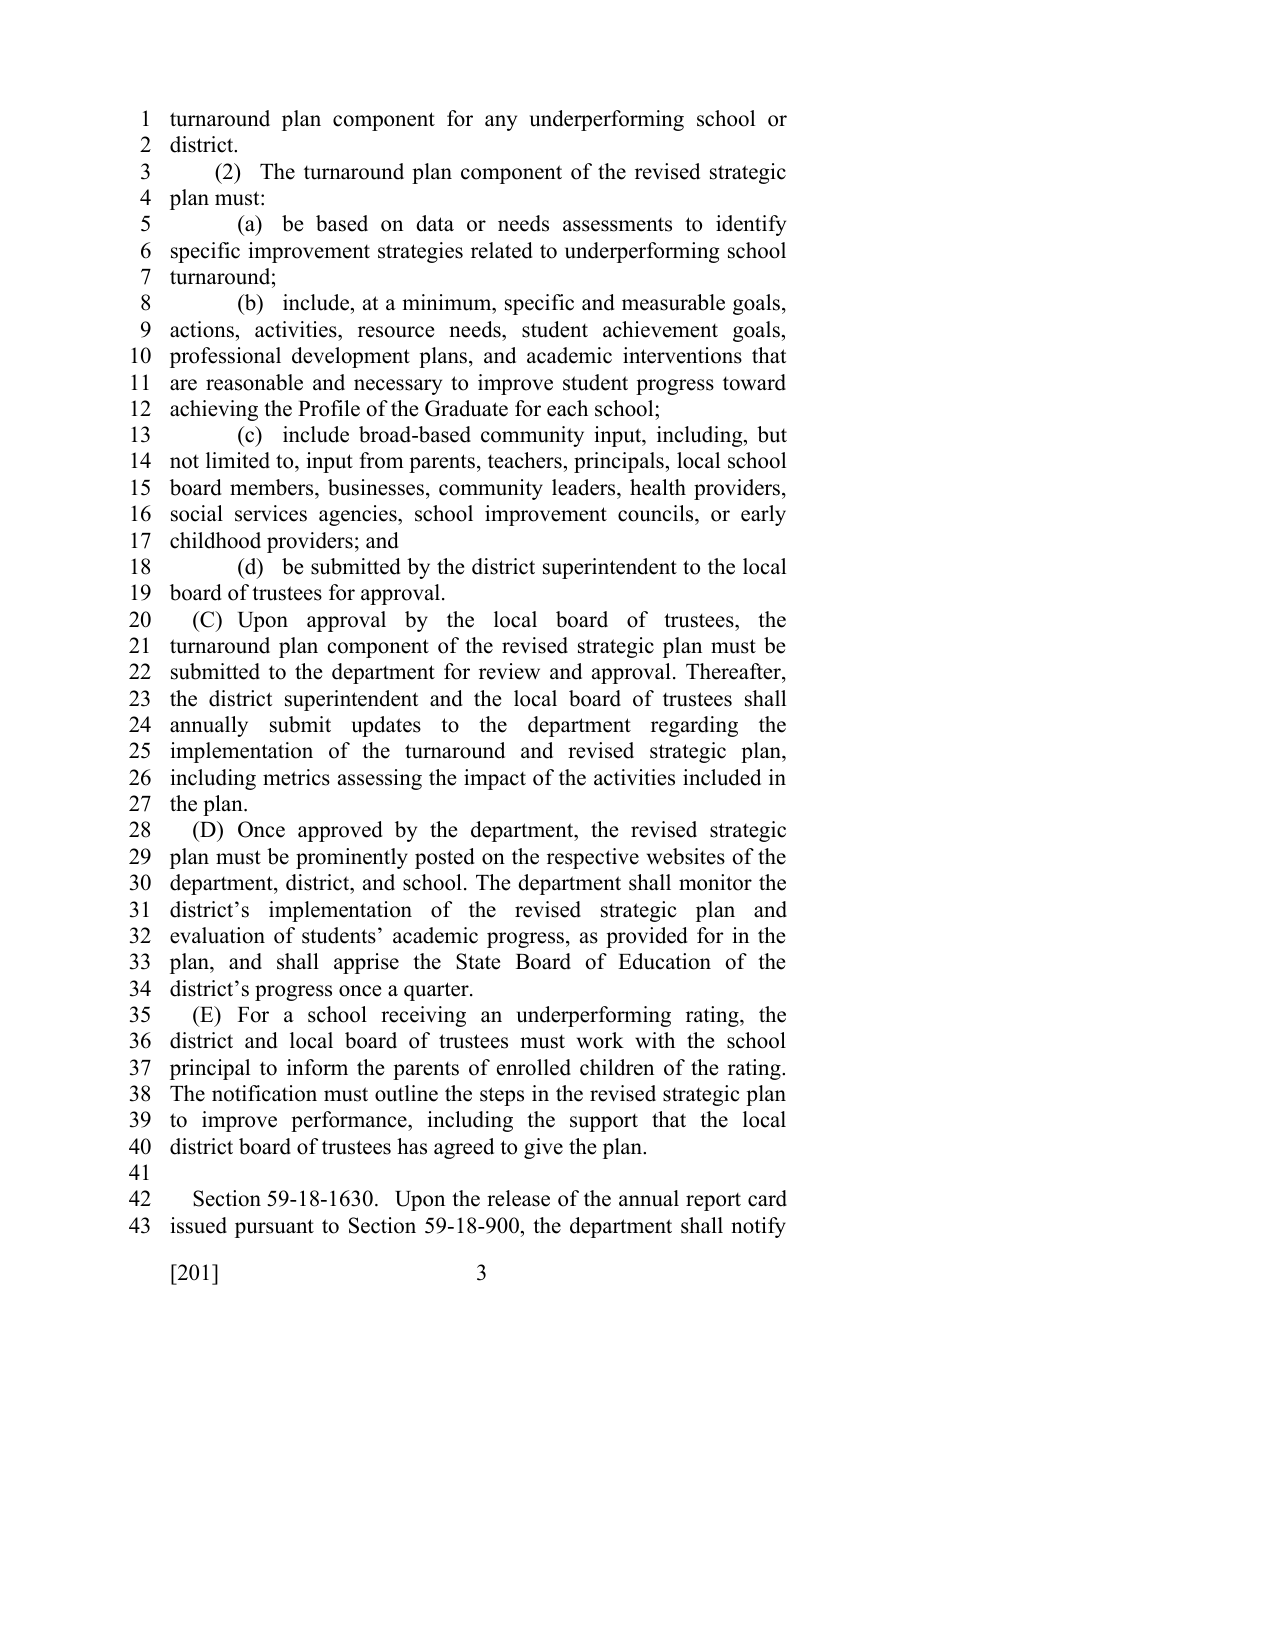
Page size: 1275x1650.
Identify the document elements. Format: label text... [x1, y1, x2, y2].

text (c) include broad-based community input, including, but not limited to, input from parents, teachers, principals, local school board members, businesses, community leaders, health providers, social services agencies, school improvement councils, or early childhood providers; and [169, 421, 787, 553]
text (D) Once approved by the department, the revised strategic plan must be prominently posted on the respective websites of the department, district, and school. The department shall monitor the district’s implementation of the revised strategic plan and evaluation of students’ academic progress, as provided for in the plan, and shall apprise the State Board of Education of the district’s progress once a quarter. [169, 817, 787, 1001]
text (2) The turnaround plan component of the revised strategic plan must: [169, 158, 787, 210]
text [169, 1186, 787, 1238]
text (C) Upon approval by the local board of trustees, the turnaround plan component of the revised strategic plan must be submitted to the department for review and approval. Thereafter, the district superintendent and the local board of trustees shall annually submit updates to the department regarding the implementation of the turnaround and revised strategic plan, including metrics assessing the impact of the activities included in the plan. [169, 606, 787, 817]
text (d) be submitted by the district superintendent to the local board of trustees for approval. [169, 553, 787, 606]
text (E) For a school receiving an underperforming rating, the district and local board of trustees must work with the school principal to inform the parents of enrolled children of the rating. The notification must outline the steps in the revised strategic plan to improve performance, including the support that the local district board of trustees has agreed to give the plan. [169, 1001, 787, 1159]
text (b) include, at a minimum, specific and measurable goals, actions, activities, resource needs, student achievement goals, professional development plans, and academic interventions that are reasonable and necessary to improve student progress toward achieving the Profile of the Graduate for each school; [169, 289, 787, 421]
text (a) be based on data or needs assessments to identify specific improvement strategies related to underperforming school turnaround; [169, 210, 787, 289]
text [169, 105, 787, 158]
